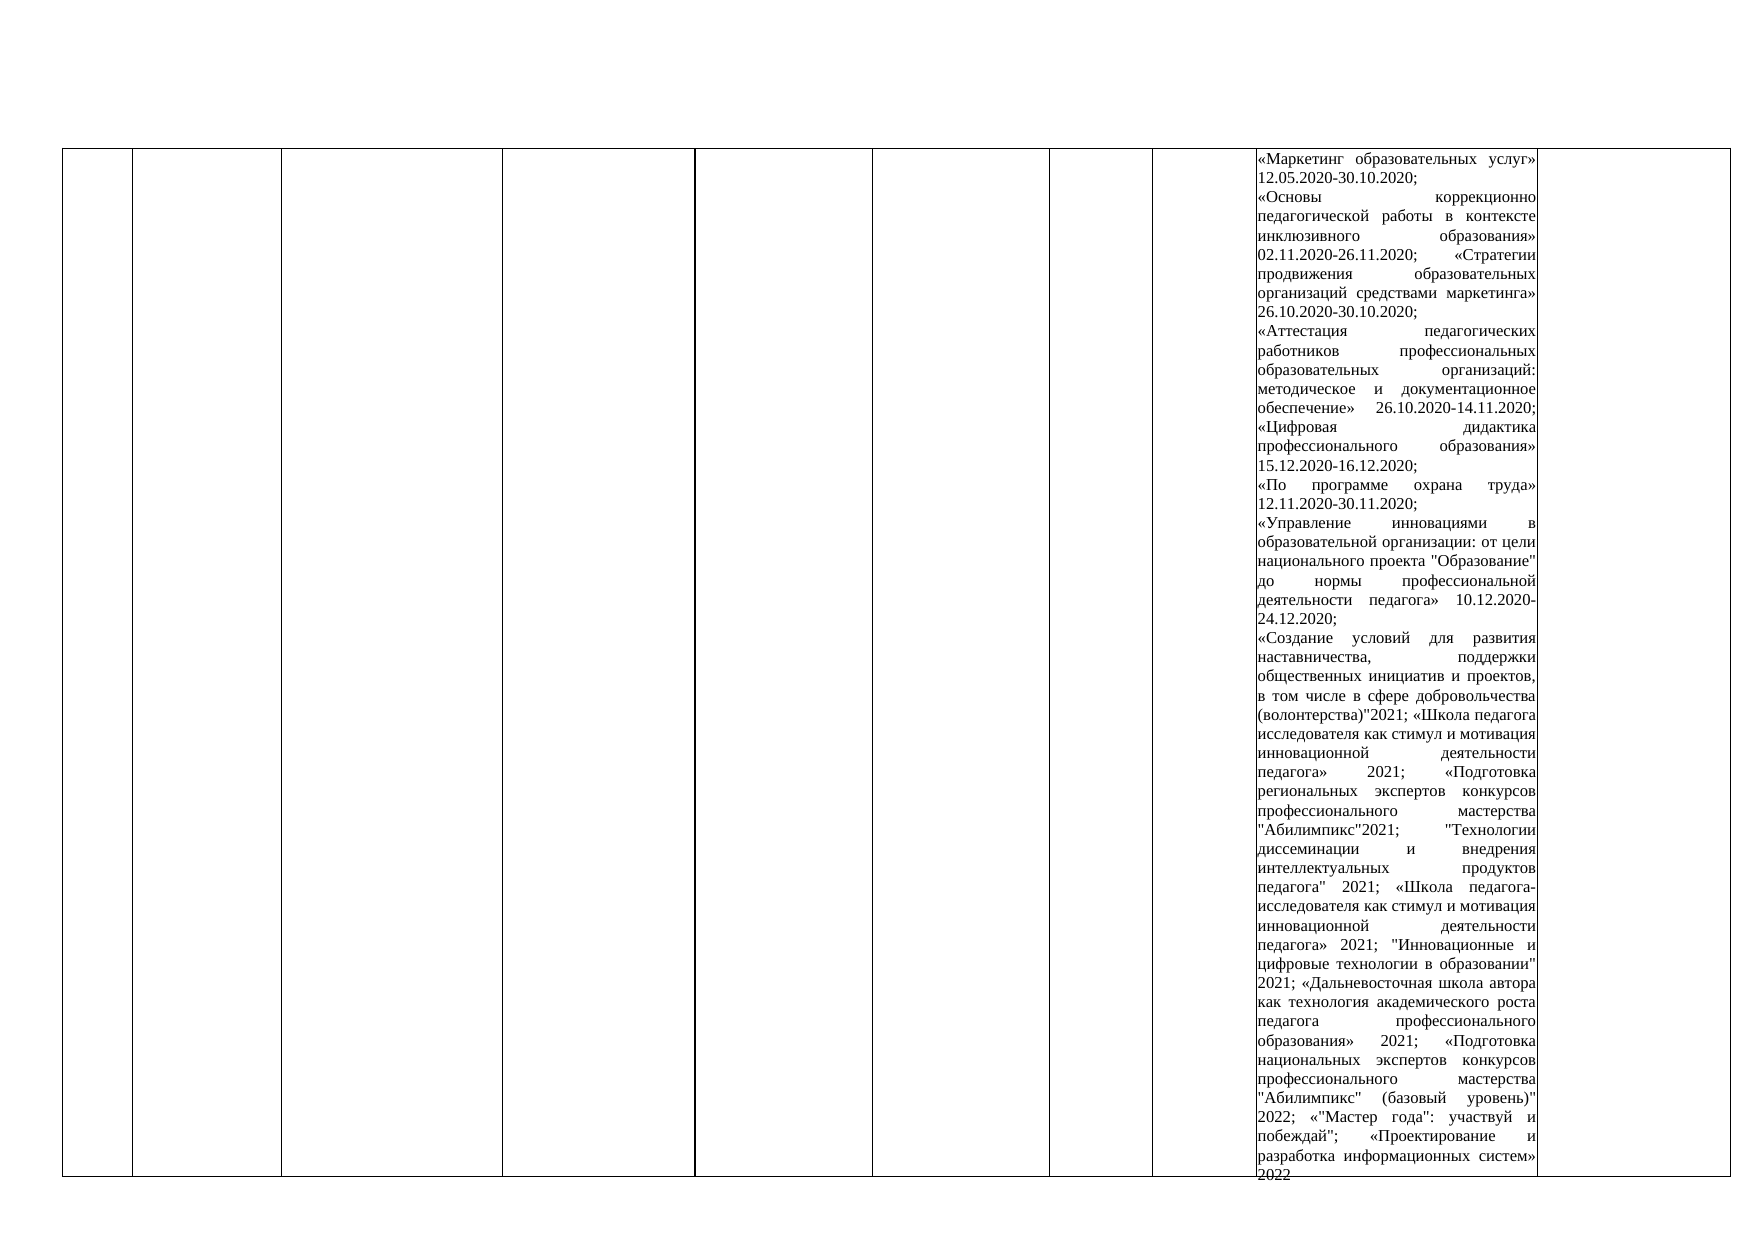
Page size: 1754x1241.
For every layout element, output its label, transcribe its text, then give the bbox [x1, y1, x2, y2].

table_header [282, 149, 502, 1176]
table_header [133, 149, 281, 1176]
table_header [503, 149, 694, 1176]
table_header [1050, 149, 1152, 1176]
table_header [1538, 149, 1730, 1176]
table_header [873, 149, 1049, 1176]
table_header [1153, 149, 1256, 1176]
table_header «Маркетинг образовательных услуг» 12.05.2020-30.10.2020; «Основы коррекционно педагогической работы в контексте инклюзивного образования» 02.11.2020-26.11.2020; «Стратегии продвижения образовательных организаций средствами маркетинга» 26.10.2020-30.10.2020; «Аттестация педагогических работников профессиональных образовательных организаций: методическое и документационное обеспечение» 26.10.2020-14.11.2020; «Цифровая дидактика профессионального образования» 15.12.2020-16.12.2020; «По программе охрана труда» 12.11.2020-30.11.2020; «Управление инновациями в образовательной организации: от цели национального проекта "Образование" до нормы профессиональной деятельности педагога» 10.12.2020-24.12.2020; «Создание условий для развития наставничества, поддержки общественных инициатив и проектов, в том числе в сфере добровольчества (волонтерства)"2021; «Школа педагога исследователя как стимул и мотивация инновационной деятельности педагога» 2021; «Подготовка региональных экспертов конкурсов профессионального мастерства "Абилимпикс"2021; "Технологии диссеминации и внедрения интеллектуальных продуктов педагога" 2021; «Школа педагога- исследователя как стимул и мотивация инновационной деятельности педагога» 2021; "Инновационные и цифровые технологии в образовании" 2021; «Дальневосточная школа автора как технология академического роста педагога профессионального образования» 2021; «Подготовка национальных экспертов конкурсов профессионального мастерства "Абилимпикс" (базовый уровень)" 2022; «"Мастер года": участвуй и побеждай"; «Проектирование и разработка информационных систем» 2022 [1257, 149, 1537, 1176]
table_header [696, 149, 872, 1176]
table_header [63, 149, 132, 1176]
